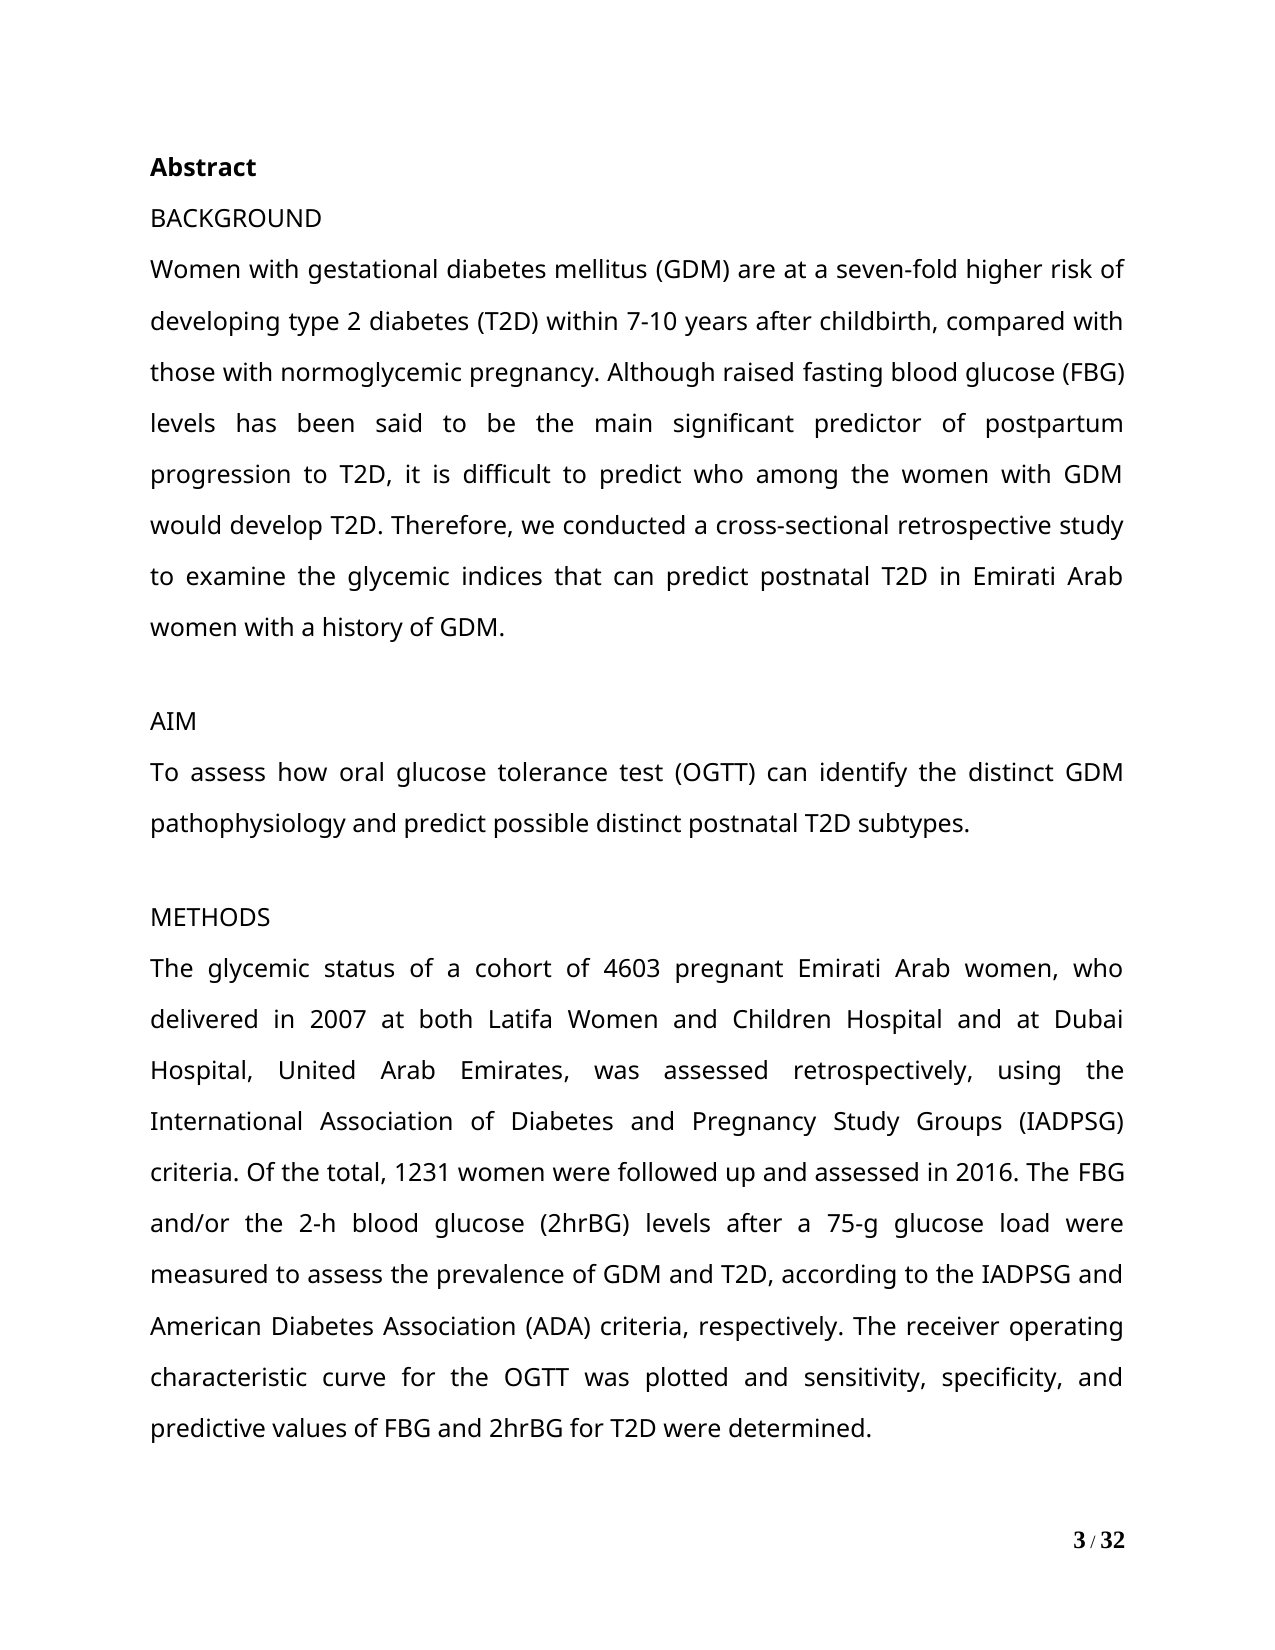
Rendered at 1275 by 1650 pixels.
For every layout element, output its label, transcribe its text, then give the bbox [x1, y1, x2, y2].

text To assess how oral glucose tolerance test (OGTT) can identify the distinct GDM pathophysiology and predict possible distinct postnatal T2D subtypes. [150, 754, 1125, 840]
text BACKGROUND [150, 201, 1125, 235]
text AIM [150, 703, 1125, 738]
text Abstract [150, 150, 1125, 184]
text The glycemic status of a cohort of 4603 pregnant Emirati Arab women, who delivered in 2007 at both Latifa Women and Children Hospital and at Dubai Hospital, United Arab Emirates, was assessed retrospectively, using the International Association of Diabetes and Pregnancy Study Groups (IADPSG) criteria. Of the total, 1231 women were followed up and assessed in 2016. The FBG and/or the 2-h blood glucose (2hrBG) levels after a 75-g glucose load were measured to assess the prevalence of GDM and T2D, according to the IADPSG and American Diabetes Association (ADA) criteria, respectively. The receiver operating characteristic curve for the OGTT was plotted and sensitivity, specificity, and predictive values of FBG and 2hrBG for T2D were determined. [150, 951, 1125, 1444]
text METHODS [150, 900, 1125, 934]
text Women with gestational diabetes mellitus (GDM) are at a seven-fold higher risk of developing type 2 diabetes (T2D) within 7-10 years after childbirth, compared with those with normoglycemic pregnancy. Although raised fasting blood glucose (FBG) levels has been said to be the main significant predictor of postpartum progression to T2D, it is difficult to predict who among the women with GDM would develop T2D. Therefore, we conducted a cross-sectional retrospective study to examine the glycemic indices that can predict postnatal T2D in Emirati Arab women with a history of GDM. [150, 252, 1125, 643]
